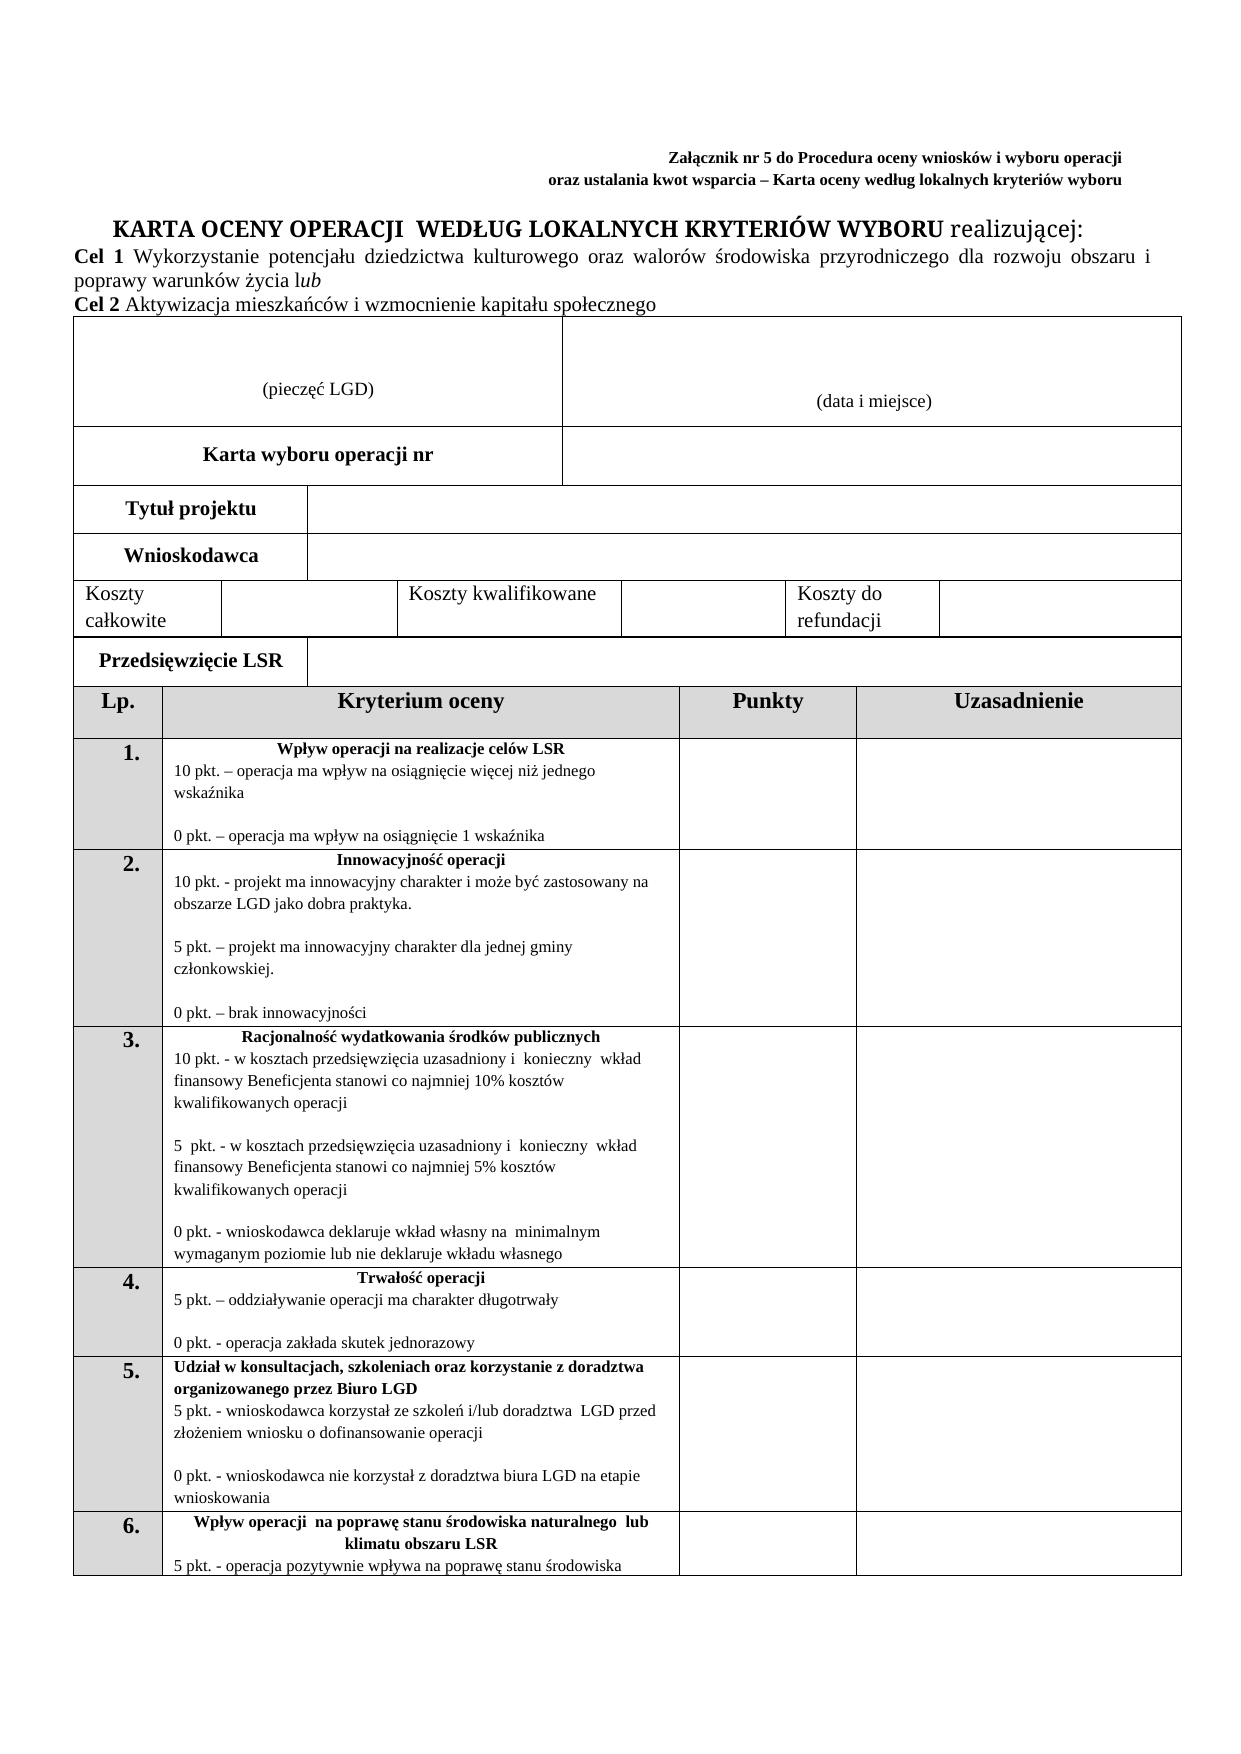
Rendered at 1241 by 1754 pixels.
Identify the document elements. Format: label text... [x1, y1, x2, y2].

table_cell [74, 1357, 162, 1511]
table_cell [680, 850, 856, 1026]
table_cell [680, 1268, 856, 1356]
table_cell [680, 1027, 856, 1267]
table_cell Tytuł projektu [74, 486, 307, 532]
table_cell Wnioskodawca [74, 534, 307, 580]
table_cell Racjonalność wydatkowania środków publicznych 10 pkt. - w kosztach przedsięwzięcia uzasadniony i konieczny wkład finansowy Beneficjenta stanowi co najmniej 10% kosztów kwalifikowanych operacji 5 pkt. - w kosztach przedsięwzięcia uzasadniony i konieczny wkład finansowy Beneficjenta stanowi co najmniej 5% kosztów kwalifikowanych operacji 0 pkt. - wnioskodawca deklaruje wkład własny na minimalnym wymaganym poziomie lub nie deklaruje wkładu własnego [163, 1027, 679, 1267]
table_cell Karta wyboru operacji nr [74, 427, 562, 485]
table_cell Kryterium oceny [163, 687, 679, 738]
table_cell [74, 1268, 162, 1356]
table_cell [857, 1027, 1181, 1267]
table_cell [74, 1512, 162, 1575]
table_cell [857, 1268, 1181, 1356]
table_cell [563, 427, 1181, 485]
table_cell [308, 486, 1181, 532]
table_cell Koszty całkowite [74, 581, 221, 636]
table_cell [857, 1357, 1181, 1511]
table_cell Koszty kwalifikowane [398, 581, 621, 636]
table_cell Wpływ operacji na realizacje celów LSR 10 pkt. – operacja ma wpływ na osiągnięcie więcej niż jednego wskaźnika 0 pkt. – operacja ma wpływ na osiągnięcie 1 wskaźnika [163, 739, 679, 849]
table_cell [308, 638, 1181, 686]
text Cel 2 Aktywizacja mieszkańców i wzmocnienie kapitału społecznego [74, 292, 1152, 316]
table_cell [680, 1357, 856, 1511]
table_cell Uzasadnienie [857, 687, 1181, 738]
table_cell Udział w konsultacjach, szkoleniach oraz korzystanie z doradztwa organizowanego przez Biuro LGD 5 pkt. - wnioskodawca korzystał ze szkoleń i/lub doradztwa LGD przed złożeniem wniosku o dofinansowanie operacji 0 pkt. - wnioskodawca nie korzystał z doradztwa biura LGD na etapie wnioskowania [163, 1357, 679, 1511]
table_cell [163, 1512, 679, 1575]
table_cell [940, 581, 1181, 636]
table_cell [857, 1512, 1181, 1575]
table_cell Trwałość operacji 5 pkt. – oddziaływanie operacji ma charakter długotrwały 0 pkt. - operacja zakłada skutek jednorazowy [163, 1268, 679, 1356]
text Załącznik nr 5 do Procedura oceny wniosków i wyboru operacji [148, 148, 1122, 167]
text oraz ustalania kwot wsparcia – Karta oceny według lokalnych kryteriów wyboru [148, 170, 1122, 189]
table_header (data i miejsce) [563, 317, 1181, 426]
table_cell [222, 581, 397, 636]
table_cell Punkty [680, 687, 856, 738]
table_cell Przedsięwzięcie LSR [74, 638, 307, 686]
table_cell [622, 581, 785, 636]
table_cell [857, 850, 1181, 1026]
table_cell [680, 1512, 856, 1575]
text KARTA OCENY OPERACJI WEDŁUG LOKALNYCH KRYTERIÓW WYBORU realizującej: [74, 212, 1122, 244]
table_cell [74, 850, 162, 1026]
table_cell [74, 1027, 162, 1267]
table_cell [680, 739, 856, 849]
table_cell Innowacyjność operacji 10 pkt. - projekt ma innowacyjny charakter i może być zastosowany na obszarze LGD jako dobra praktyka. 5 pkt. – projekt ma innowacyjny charakter dla jednej gminy członkowskiej. 0 pkt. – brak innowacyjności [163, 850, 679, 1026]
table_cell [74, 739, 162, 849]
table_cell [857, 739, 1181, 849]
table_cell [308, 534, 1181, 580]
text Cel 1 Wykorzystanie potencjału dziedzictwa kulturowego oraz walorów środowiska przyrodniczego dla rozwoju obszaru i poprawy warunków życia lub [74, 244, 1152, 292]
table_header (pieczęć LGD) [74, 317, 562, 426]
table_cell Lp. [74, 687, 162, 738]
table_cell Koszty do refundacji [786, 581, 939, 636]
